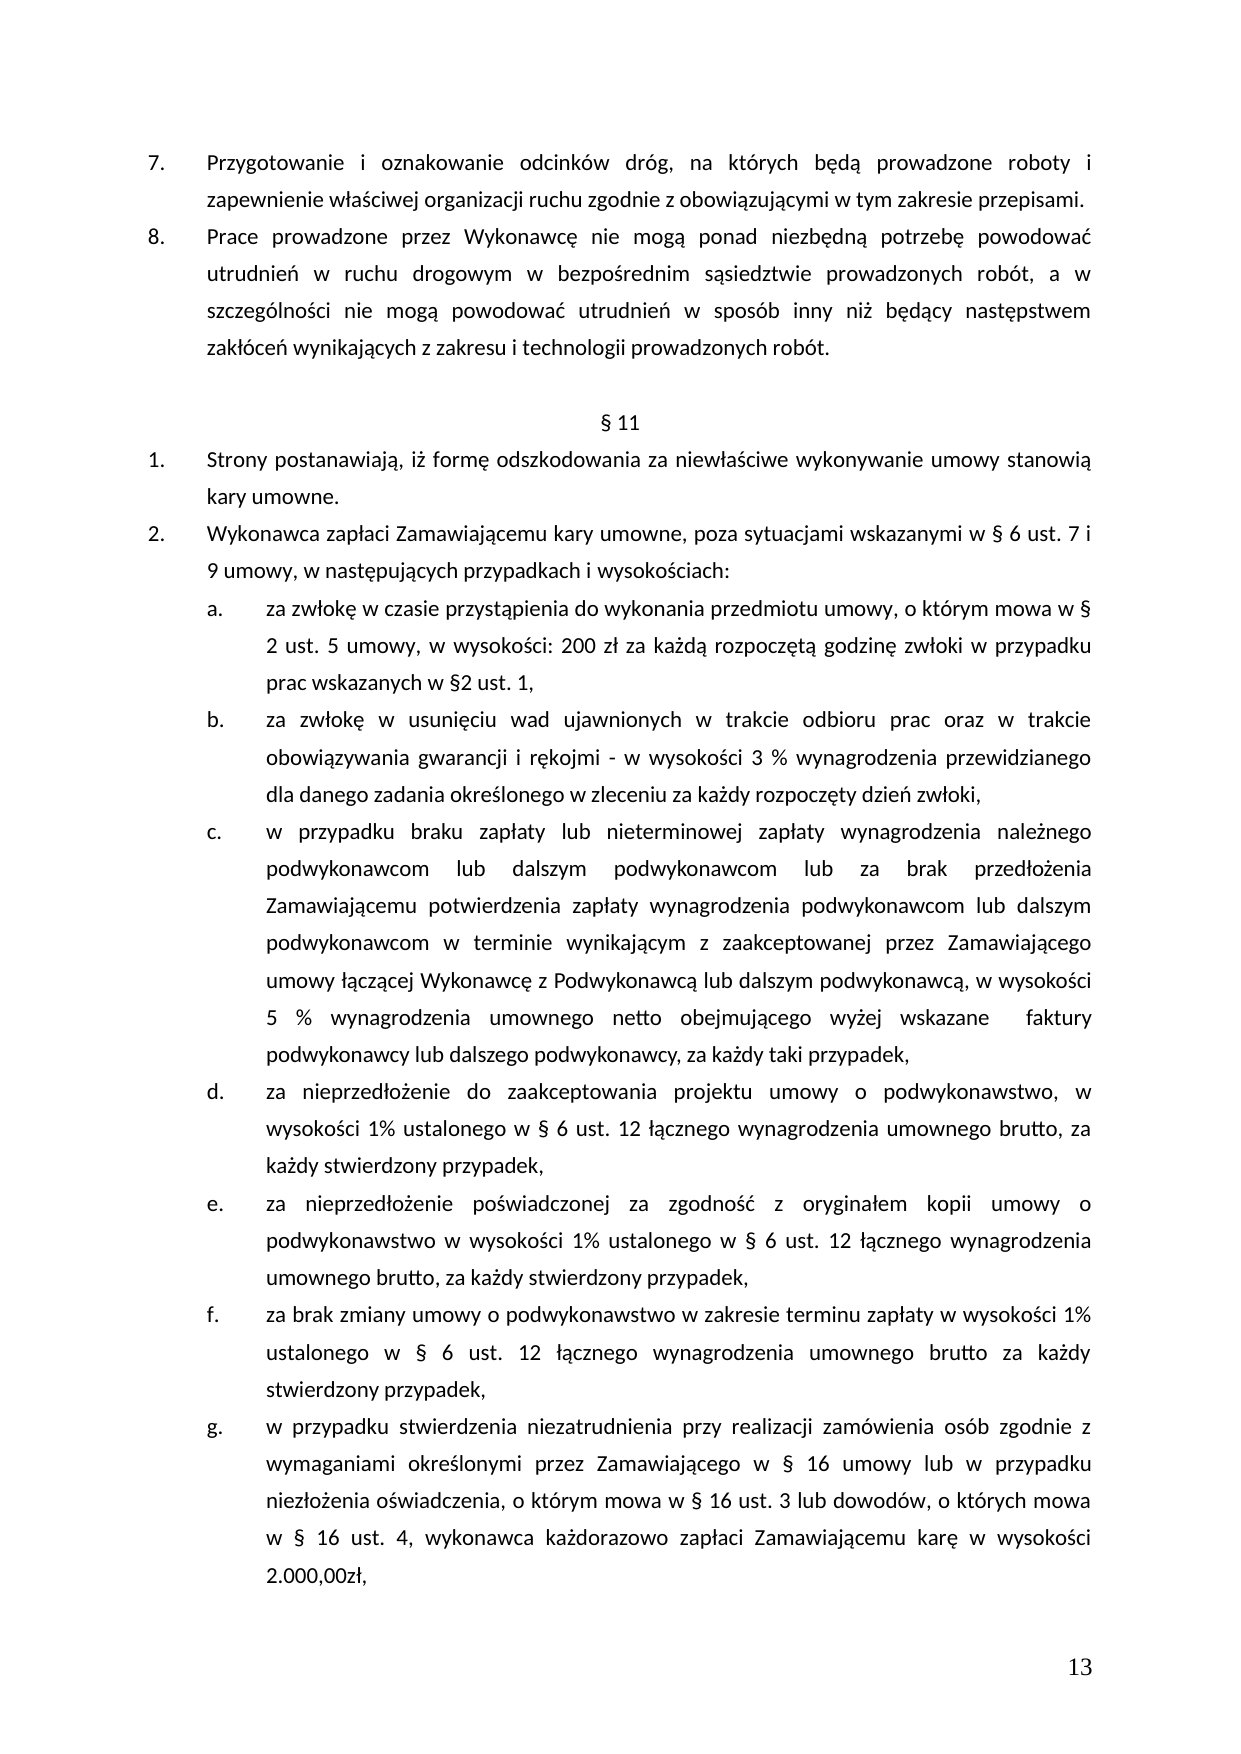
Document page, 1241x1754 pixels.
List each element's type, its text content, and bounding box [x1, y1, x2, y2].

list za zwłokę w czasie przystąpienia do wykonania przedmiotu umowy, o którym mowa w § 2 ust. 5 umowy, w wysokości: 200 zł za każdą rozpoczętą godzinę zwłoki w przypadku prac wskazanych w §2 ust. 1, [207, 594, 1093, 696]
list za nieprzedłożenie do zaakceptowania projektu umowy o podwykonawstwo, w wysokości 1% ustalonego w § 6 ust. 12 łącznego wynagrodzenia umownego brutto, za każdy stwierdzony przypadek, [207, 1077, 1093, 1180]
list za nieprzedłożenie poświadczonej za zgodność z oryginałem kopii umowy o podwykonawstwo w wysokości 1% ustalonego w § 6 ust. 12 łącznego wynagrodzenia umownego brutto, za każdy stwierdzony przypadek, [207, 1189, 1093, 1291]
list za zwłokę w usunięciu wad ujawnionych w trakcie odbioru prac oraz w trakcie obowiązywania gwarancji i rękojmi - w wysokości 3 % wynagrodzenia przewidzianego dla danego zadania określonego w zleceniu za każdy rozpoczęty dzień zwłoki, [207, 705, 1093, 808]
list Wykonawca zapłaci Zamawiającemu kary umowne, poza sytuacjami wskazanymi w § 6 ust. 7 i 9 umowy, w następujących przypadkach i wysokościach: [148, 519, 1093, 585]
text § 11 [148, 408, 1093, 436]
list Przygotowanie i oznakowanie odcinków dróg, na których będą prowadzone roboty i zapewnienie właściwej organizacji ruchu zgodnie z obowiązującymi w tym zakresie przepisami. [148, 148, 1093, 213]
list Strony postanawiają, iż formę odszkodowania za niewłaściwe wykonywanie umowy stanowią kary umowne. [148, 445, 1093, 510]
list w przypadku stwierdzenia niezatrudnienia przy realizacji zamówienia osób zgodnie z wymaganiami określonymi przez Zamawiającego w § 16 umowy lub w przypadku niezłożenia oświadczenia, o którym mowa w § 16 ust. 3 lub dowodów, o których mowa w § 16 ust. 4, wykonawca każdorazowo zapłaci Zamawiającemu karę w wysokości 2.000,00zł, [207, 1412, 1093, 1589]
list w przypadku braku zapłaty lub nieterminowej zapłaty wynagrodzenia należnego podwykonawcom lub dalszym podwykonawcom lub za brak przedłożenia Zamawiającemu potwierdzenia zapłaty wynagrodzenia podwykonawcom lub dalszym podwykonawcom w terminie wynikającym z zaakceptowanej przez Zamawiającego umowy łączącej Wykonawcę z Podwykonawcą lub dalszym podwykonawcą, w wysokości 5 % wynagrodzenia umownego netto obejmującego wyżej wskazane faktury podwykonawcy lub dalszego podwykonawcy, za każdy taki przypadek, [207, 817, 1093, 1068]
list Prace prowadzone przez Wykonawcę nie mogą ponad niezbędną potrzebę powodować utrudnień w ruchu drogowym w bezpośrednim sąsiedztwie prowadzonych robót, a w szczególności nie mogą powodować utrudnień w sposób inny niż będący następstwem zakłóceń wynikających z zakresu i technologii prowadzonych robót. [148, 222, 1093, 362]
list za brak zmiany umowy o podwykonawstwo w zakresie terminu zapłaty w wysokości 1% ustalonego w § 6 ust. 12 łącznego wynagrodzenia umownego brutto za każdy stwierdzony przypadek, [207, 1300, 1093, 1403]
